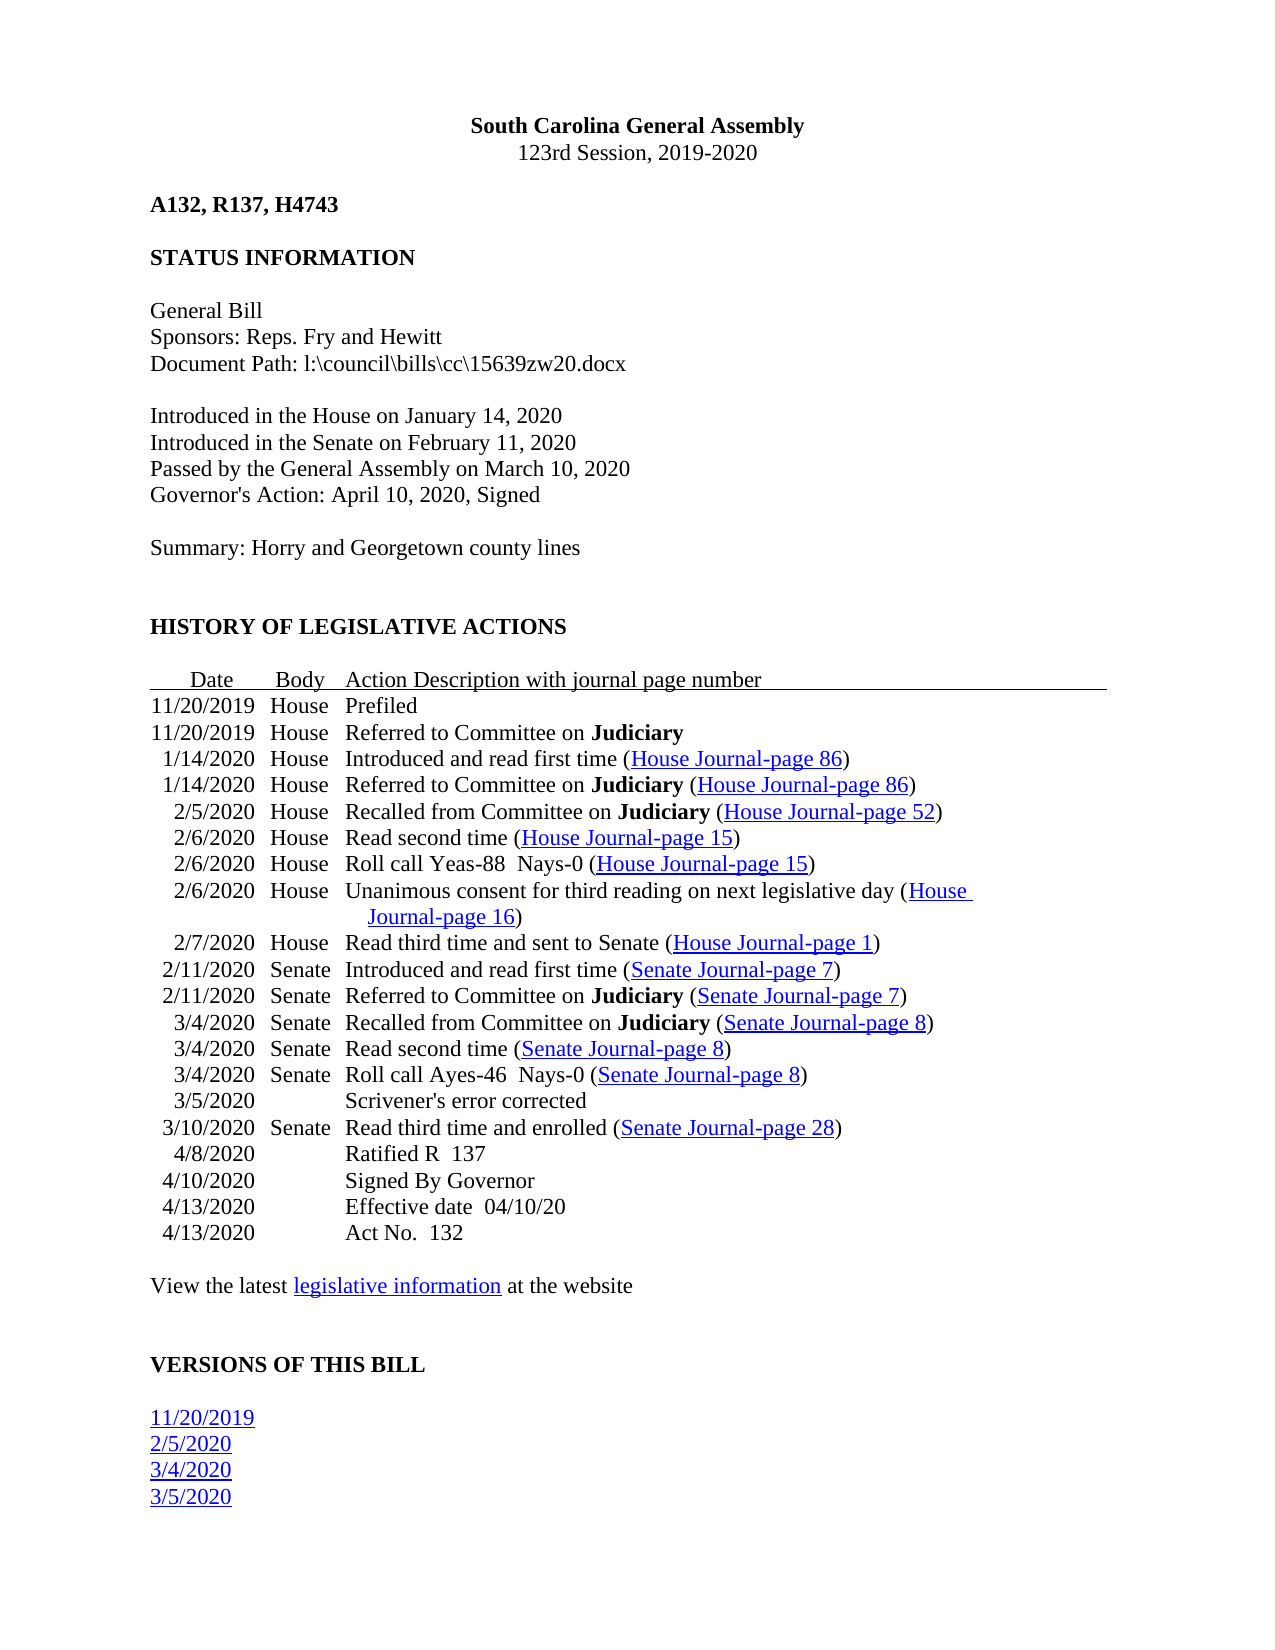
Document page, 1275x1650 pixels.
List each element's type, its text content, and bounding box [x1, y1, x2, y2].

text 11/20/2019 [150, 1404, 1125, 1430]
text 1/14/2020 House Introduced and read first time (House Journal-page 86) [150, 745, 1125, 771]
text 2/6/2020 House Read second time (House Journal-page 15) [150, 824, 1125, 850]
text 2/11/2020 Senate Introduced and read first time (Senate Journal-page 7) [150, 956, 1125, 982]
text 123rd Session, 2019-2020 [150, 139, 1125, 165]
text 2/6/2020 House Unanimous consent for third reading on next legislative day (House Journal-page 16) [150, 877, 1125, 929]
text 1/14/2020 House Referred to Committee on Judiciary (House Journal-page 86) [150, 771, 1125, 798]
text Document Path: l:\council\bills\cc\15639zw20.docx [150, 350, 1125, 376]
text 3/10/2020 Senate Read third time and enrolled (Senate Journal-page 28) [150, 1114, 1125, 1140]
text 11/20/2019 House Prefiled [150, 692, 1125, 719]
text HISTORY OF LEGISLATIVE ACTIONS [150, 613, 1125, 639]
text View the latest legislative information at the website [150, 1272, 1125, 1298]
text Introduced in the Senate on February 11, 2020 [150, 429, 1125, 455]
text General Bill [150, 297, 1125, 323]
text 3/4/2020 Senate Recalled from Committee on Judiciary (Senate Journal-page 8) [150, 1008, 1125, 1035]
text 3/5/2020 Scrivener's error corrected [150, 1088, 1125, 1114]
text 4/10/2020 Signed By Governor [150, 1167, 1125, 1193]
text 4/8/2020 Ratified R 137 [150, 1140, 1125, 1167]
text 2/7/2020 House Read third time and sent to Senate (House Journal-page 1) [150, 929, 1125, 956]
text 3/5/2020 [150, 1483, 1125, 1509]
text 2/5/2020 House Recalled from Committee on Judiciary (House Journal-page 52) [150, 798, 1125, 824]
text 11/20/2019 House Referred to Committee on Judiciary [150, 719, 1125, 745]
text Passed by the General Assembly on March 10, 2020 [150, 455, 1125, 481]
text Summary: Horry and Georgetown county lines [150, 534, 1125, 561]
text 4/13/2020 Effective date 04/10/20 [150, 1193, 1125, 1219]
text STATUS INFORMATION [150, 244, 1125, 271]
text 2/11/2020 Senate Referred to Committee on Judiciary (Senate Journal-page 7) [150, 982, 1125, 1008]
text VERSIONS OF THIS BILL [150, 1351, 1125, 1377]
text 2/5/2020 [150, 1430, 1125, 1457]
text South Carolina General Assembly [150, 112, 1125, 139]
text Governor's Action: April 10, 2020, Signed [150, 481, 1125, 508]
text Sponsors: Reps. Fry and Hewitt [150, 323, 1125, 350]
text 2/6/2020 House Roll call Yeas-88 Nays-0 (House Journal-page 15) [150, 850, 1125, 877]
text A132, R137, H4743 [150, 192, 1125, 218]
text 3/4/2020 Senate Roll call Ayes-46 Nays-0 (Senate Journal-page 8) [150, 1061, 1125, 1088]
text Date Body Action Description with journal page number [150, 666, 1125, 692]
text 3/4/2020 [150, 1457, 1125, 1483]
text Introduced in the House on January 14, 2020 [150, 402, 1125, 429]
text 4/13/2020 Act No. 132 [150, 1219, 1125, 1246]
text 3/4/2020 Senate Read second time (Senate Journal-page 8) [150, 1035, 1125, 1061]
